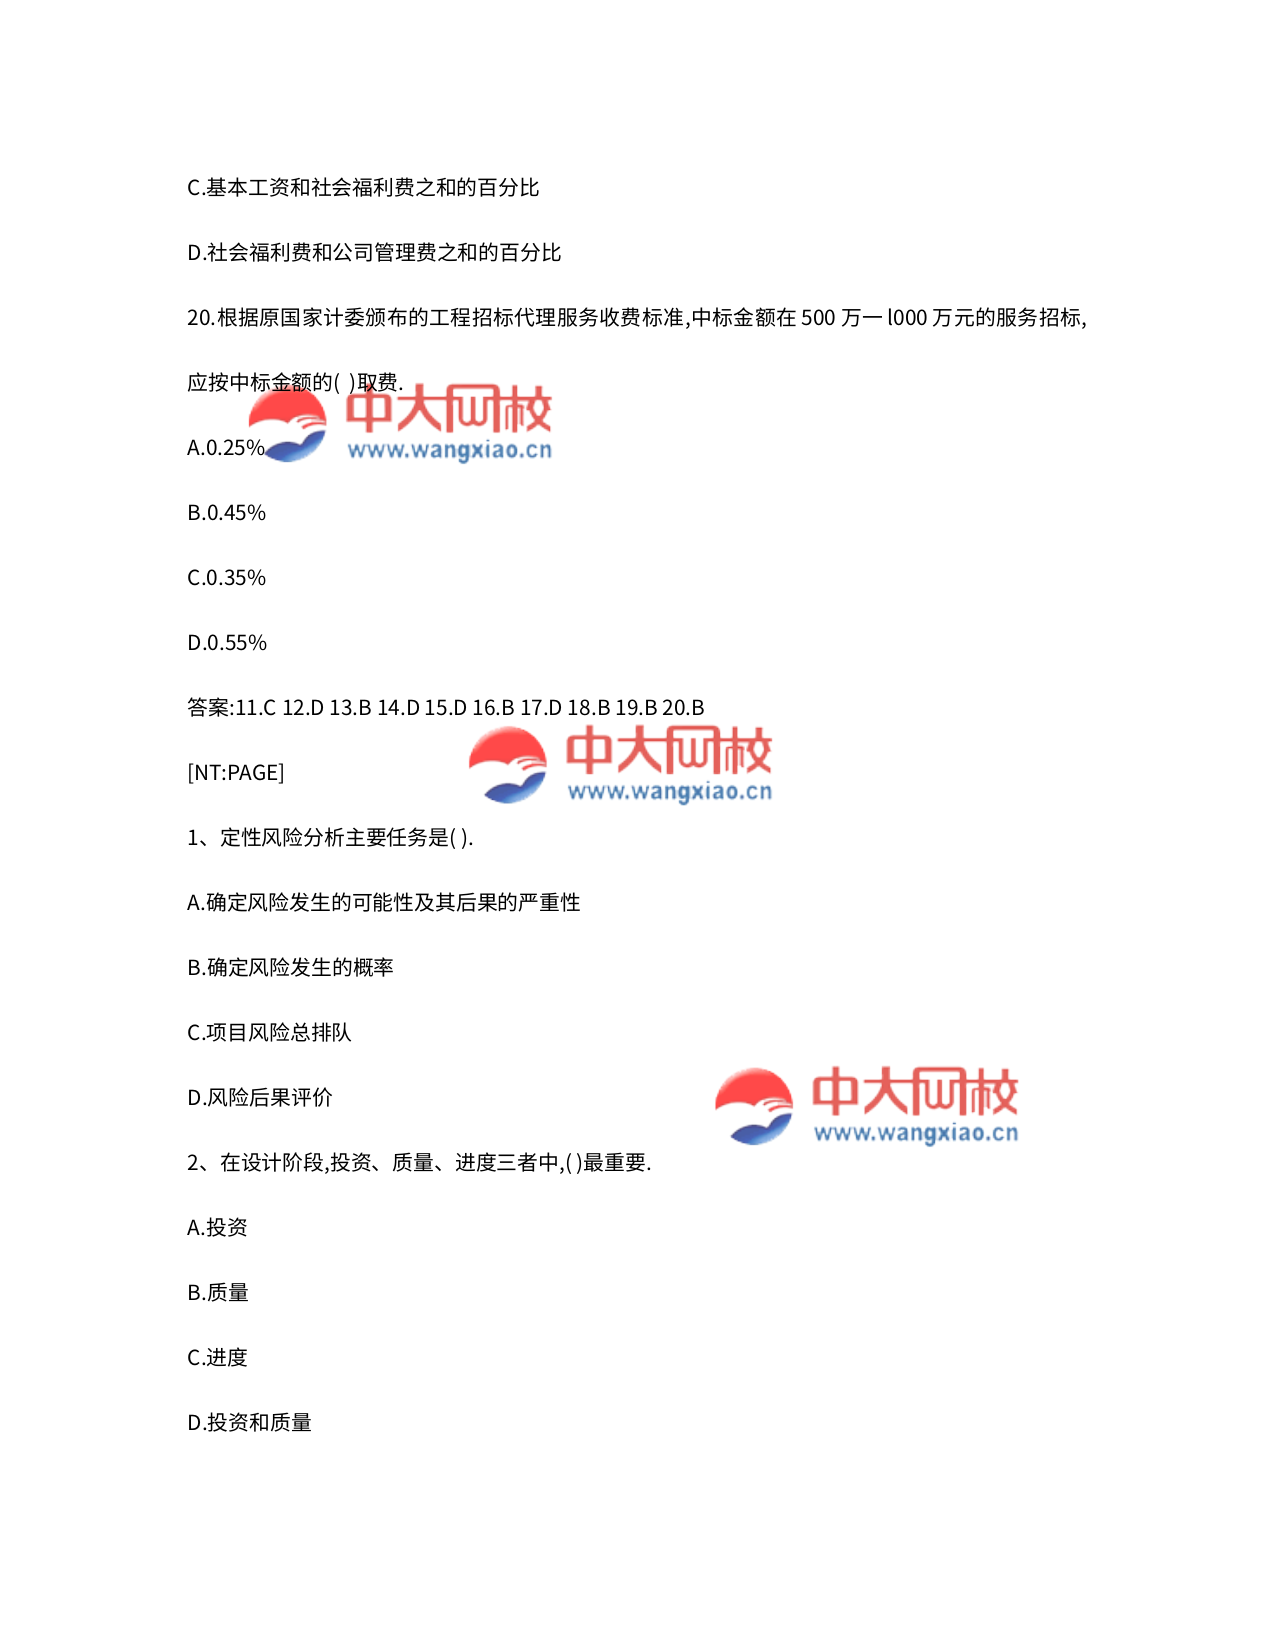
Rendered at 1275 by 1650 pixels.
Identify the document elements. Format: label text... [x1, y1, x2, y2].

list A.0.25% [187, 419, 1087, 484]
list B.质量 [187, 1264, 1087, 1329]
list A.确定风险发生的可能性及其后果的严重性 [187, 874, 1087, 939]
list D.社会福利费和公司管理费之和的百分比 [187, 224, 1087, 289]
list C.进度 [187, 1329, 1087, 1394]
list [NT:PAGE] [187, 744, 1087, 809]
list C.0.35% [187, 549, 1087, 614]
list 2、在设计阶段,投资、质量、进度三者中,( )最重要. [187, 1134, 1087, 1199]
list 答案:11.C 12.D 13.B 14.D 15.D 16.B 17.D 18.B 19.B 20.B [187, 679, 1087, 744]
list 1、定性风险分析主要任务是( ). [187, 809, 1087, 874]
list C.基本工资和社会福利费之和的百分比 [187, 159, 1087, 224]
list A.投资 [187, 1199, 1087, 1264]
list 20.根据原国家计委颁布的工程招标代理服务收费标准,中标金额在500万一l000万元的服务招标,应按中标金额的( )取费. [187, 289, 1087, 419]
list C.项目风险总排队 [187, 1004, 1087, 1069]
list D.风险后果评价 [187, 1069, 1087, 1134]
list B.确定风险发生的概率 [187, 939, 1087, 1004]
list B.0.45% [187, 484, 1087, 549]
list D.投资和质量 [187, 1394, 1087, 1459]
list D.0.55% [187, 614, 1087, 679]
